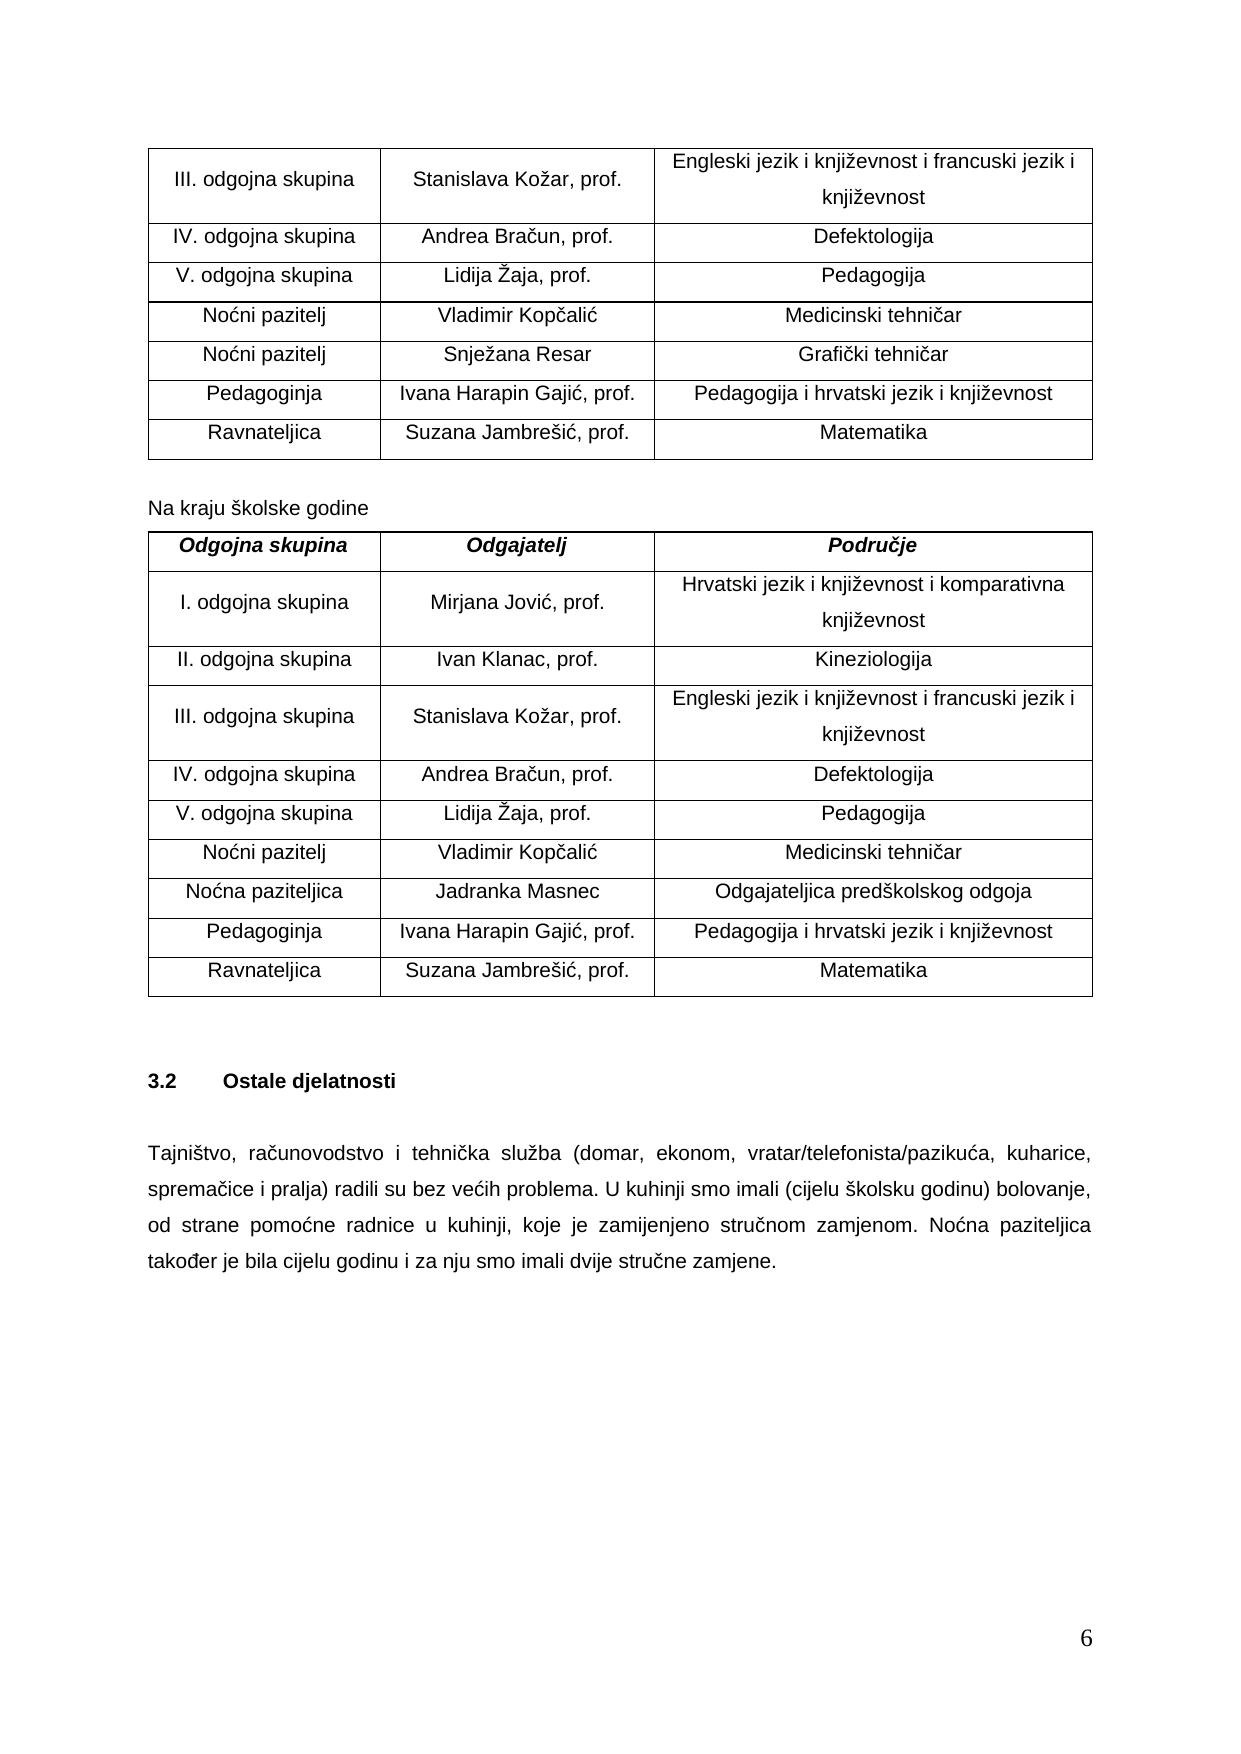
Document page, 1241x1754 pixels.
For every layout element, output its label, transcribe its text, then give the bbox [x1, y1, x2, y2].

table_cell Pedagogija i hrvatski jezik i književnost [655, 919, 1092, 957]
table_cell Medicinski tehničar [655, 840, 1092, 878]
table_cell Jadranka Masnec [381, 879, 654, 917]
table_cell Stanislava Kožar, prof. [381, 686, 654, 760]
table_cell Medicinski tehničar [655, 303, 1092, 341]
table_cell Andrea Bračun, prof. [381, 761, 654, 799]
table_cell Andrea Bračun, prof. [381, 224, 654, 262]
table_cell Ivana Harapin Gajić, prof. [381, 381, 654, 419]
table_cell Noćni pazitelj [149, 342, 380, 380]
table_cell Odgajateljica predškolskog odgoja [655, 879, 1092, 917]
table_cell Stanislava Kožar, prof. [381, 149, 654, 223]
table_cell Noćna paziteljica [149, 879, 380, 917]
table_cell Pedagoginja [149, 919, 380, 957]
table_cell V. odgojna skupina [149, 801, 380, 839]
table_cell Vladimir Kopčalić [381, 303, 654, 341]
table_cell Suzana Jambrešić, prof. [381, 420, 654, 458]
text Na kraju školske godine [148, 495, 1093, 519]
table_cell Kineziologija [655, 647, 1092, 685]
table_cell Engleski jezik i književnost i francuski jezik i književnost [655, 149, 1092, 223]
table_cell Ravnateljica [149, 958, 380, 996]
table_cell Defektologija [655, 761, 1092, 799]
table_cell Pedagoginja [149, 381, 380, 419]
table_cell Vladimir Kopčalić [381, 840, 654, 878]
table_cell Ravnateljica [149, 420, 380, 458]
table_cell Pedagogija [655, 263, 1092, 301]
table_cell Pedagogija i hrvatski jezik i književnost [655, 381, 1092, 419]
table_cell Defektologija [655, 224, 1092, 262]
table_cell Grafički tehničar [655, 342, 1092, 380]
text Tajništvo, računovodstvo i tehnička služba (domar, ekonom, vratar/telefonista/pazikuća, kuharice, spremačice i pralja) radili su bez većih problema. U kuhinji smo imali (cijelu školsku godinu) bolovanje, od strane pomoćne radnice u kuhinji, koje je zamijenjeno stručnom zamjenom. Noćna paziteljica također je bila cijelu godinu i za nju smo imali dvije stručne zamjene. [148, 1141, 1093, 1272]
table_cell Ivan Klanac, prof. [381, 647, 654, 685]
table_cell III. odgojna skupina [149, 686, 380, 760]
table_cell Lidija Žaja, prof. [381, 263, 654, 301]
table_cell II. odgojna skupina [149, 647, 380, 685]
table_cell Snježana Resar [381, 342, 654, 380]
table_cell I. odgojna skupina [149, 572, 380, 646]
table_cell Pedagogija [655, 801, 1092, 839]
table_cell Suzana Jambrešić, prof. [381, 958, 654, 996]
table_cell Matematika [655, 958, 1092, 996]
table_cell Noćni pazitelj [149, 303, 380, 341]
table_header Odgajatelj [381, 533, 654, 571]
table_cell Lidija Žaja, prof. [381, 801, 654, 839]
table_cell III. odgojna skupina [149, 149, 380, 223]
table_cell Hrvatski jezik i književnost i komparativna književnost [655, 572, 1092, 646]
table_cell Ivana Harapin Gajić, prof. [381, 919, 654, 957]
table_header Odgojna skupina [149, 533, 380, 571]
table_cell V. odgojna skupina [149, 263, 380, 301]
table_cell IV. odgojna skupina [149, 224, 380, 262]
table_cell IV. odgojna skupina [149, 761, 380, 799]
table_cell Matematika [655, 420, 1092, 458]
table_cell Noćni pazitelj [149, 840, 380, 878]
table_cell Engleski jezik i književnost i francuski jezik i književnost [655, 686, 1092, 760]
table_header Područje [655, 533, 1092, 571]
table_cell Mirjana Jović, prof. [381, 572, 654, 646]
list Ostale djelatnosti [148, 1069, 1093, 1093]
